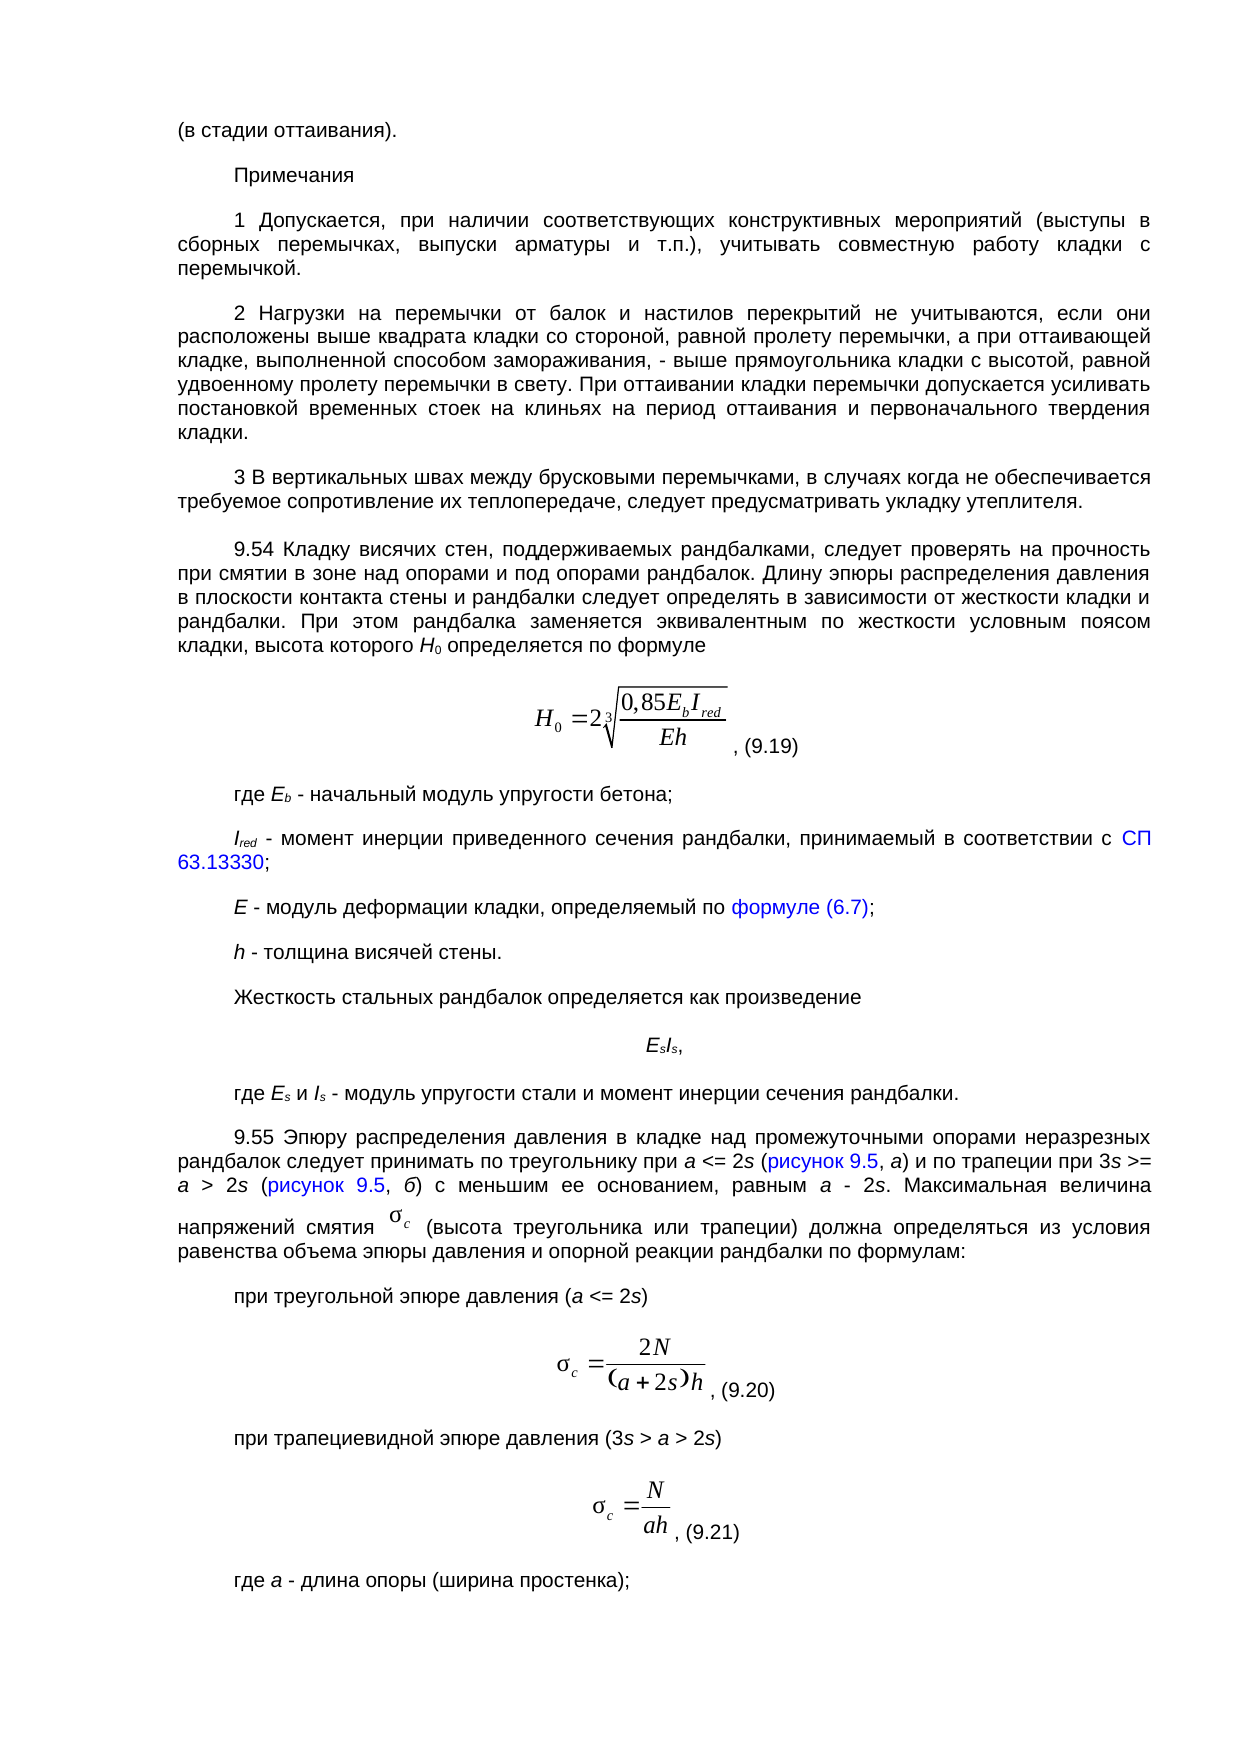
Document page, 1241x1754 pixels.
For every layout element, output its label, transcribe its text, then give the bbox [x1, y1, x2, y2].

text 2 Нагрузки на перемычки от балок и настилов перекрытий не учитываются, если они расположены выше квадрата кладки со стороной, равной пролету перемычки, а при оттаивающей кладке, выполненной способом замораживания, - выше прямоугольника кладки с высотой, равной удвоенному пролету перемычки в свету. При оттаивании кладки перемычки допускается усиливать постановкой временных стоек на клиньях на период оттаивания и первоначального твердения кладки. [177, 300, 1152, 444]
text , (9.20) [177, 1332, 1152, 1402]
text где a - длина опоры (ширина простенка); [177, 1567, 1152, 1591]
text где Es и Is - модуль упругости стали и момент инерции сечения рандбалки. [177, 1080, 1152, 1104]
text E - модуль деформации кладки, определяемый по формуле (6.7); [177, 895, 1152, 919]
text где Eb - начальный модуль упругости бетона; [177, 781, 1152, 805]
text h - толщина висячей стены. [177, 940, 1152, 964]
text Примечания [177, 163, 1152, 187]
text 1 Допускается, при наличии соответствующих конструктивных мероприятий (выступы в сборных перемычках, выпуски арматуры и т.п.), учитывать совместную работу кладки с перемычкой. [177, 208, 1152, 279]
text 9.54 Кладку висячих стен, поддерживаемых рандбалками, следует проверять на прочность при смятии в зоне над опорами и под опорами рандбалок. Длину эпюры распределения давления в плоскости контакта стены и рандбалки следует определять в зависимости от жесткости кладки и рандбалки. При этом рандбалка заменяется эквивалентным по жесткости условным поясом кладки, высота которого H0 определяется по формуле [177, 537, 1152, 657]
text Ired - момент инерции приведенного сечения рандбалки, принимаемый в соответствии с СП 63.13330; [177, 826, 1152, 874]
text , (9.21) [177, 1474, 1152, 1543]
text 3 В вертикальных швах между брусковыми перемычками, в случаях когда не обеспечивается требуемое сопротивление их теплопередаче, следует предусматривать укладку утеплителя. [177, 465, 1152, 513]
text , (9.19) [177, 681, 1152, 757]
text при трапециевидной эпюре давления (3s > a > 2s) [177, 1426, 1152, 1450]
text при треугольной эпюре давления (a <= 2s) [177, 1284, 1152, 1308]
text Жесткость стальных рандбалок определяется как произведение [177, 984, 1152, 1008]
text 9.55 Эпюру распределения давления в кладке над промежуточными опорами неразрезных рандбалок следует принимать по треугольнику при a <= 2s (рисунок 9.5, а) и по трапеции при 3s >= a > 2s (рисунок 9.5, б) с меньшим ее основанием, равным a - 2s. Максимальная величина напряжений смятия (высота треугольника или трапеции) должна определяться из условия равенства объема эпюры давления и опорной реакции рандбалки по формулам: [177, 1125, 1152, 1263]
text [177, 118, 1152, 142]
text EsIs, [177, 1032, 1152, 1056]
